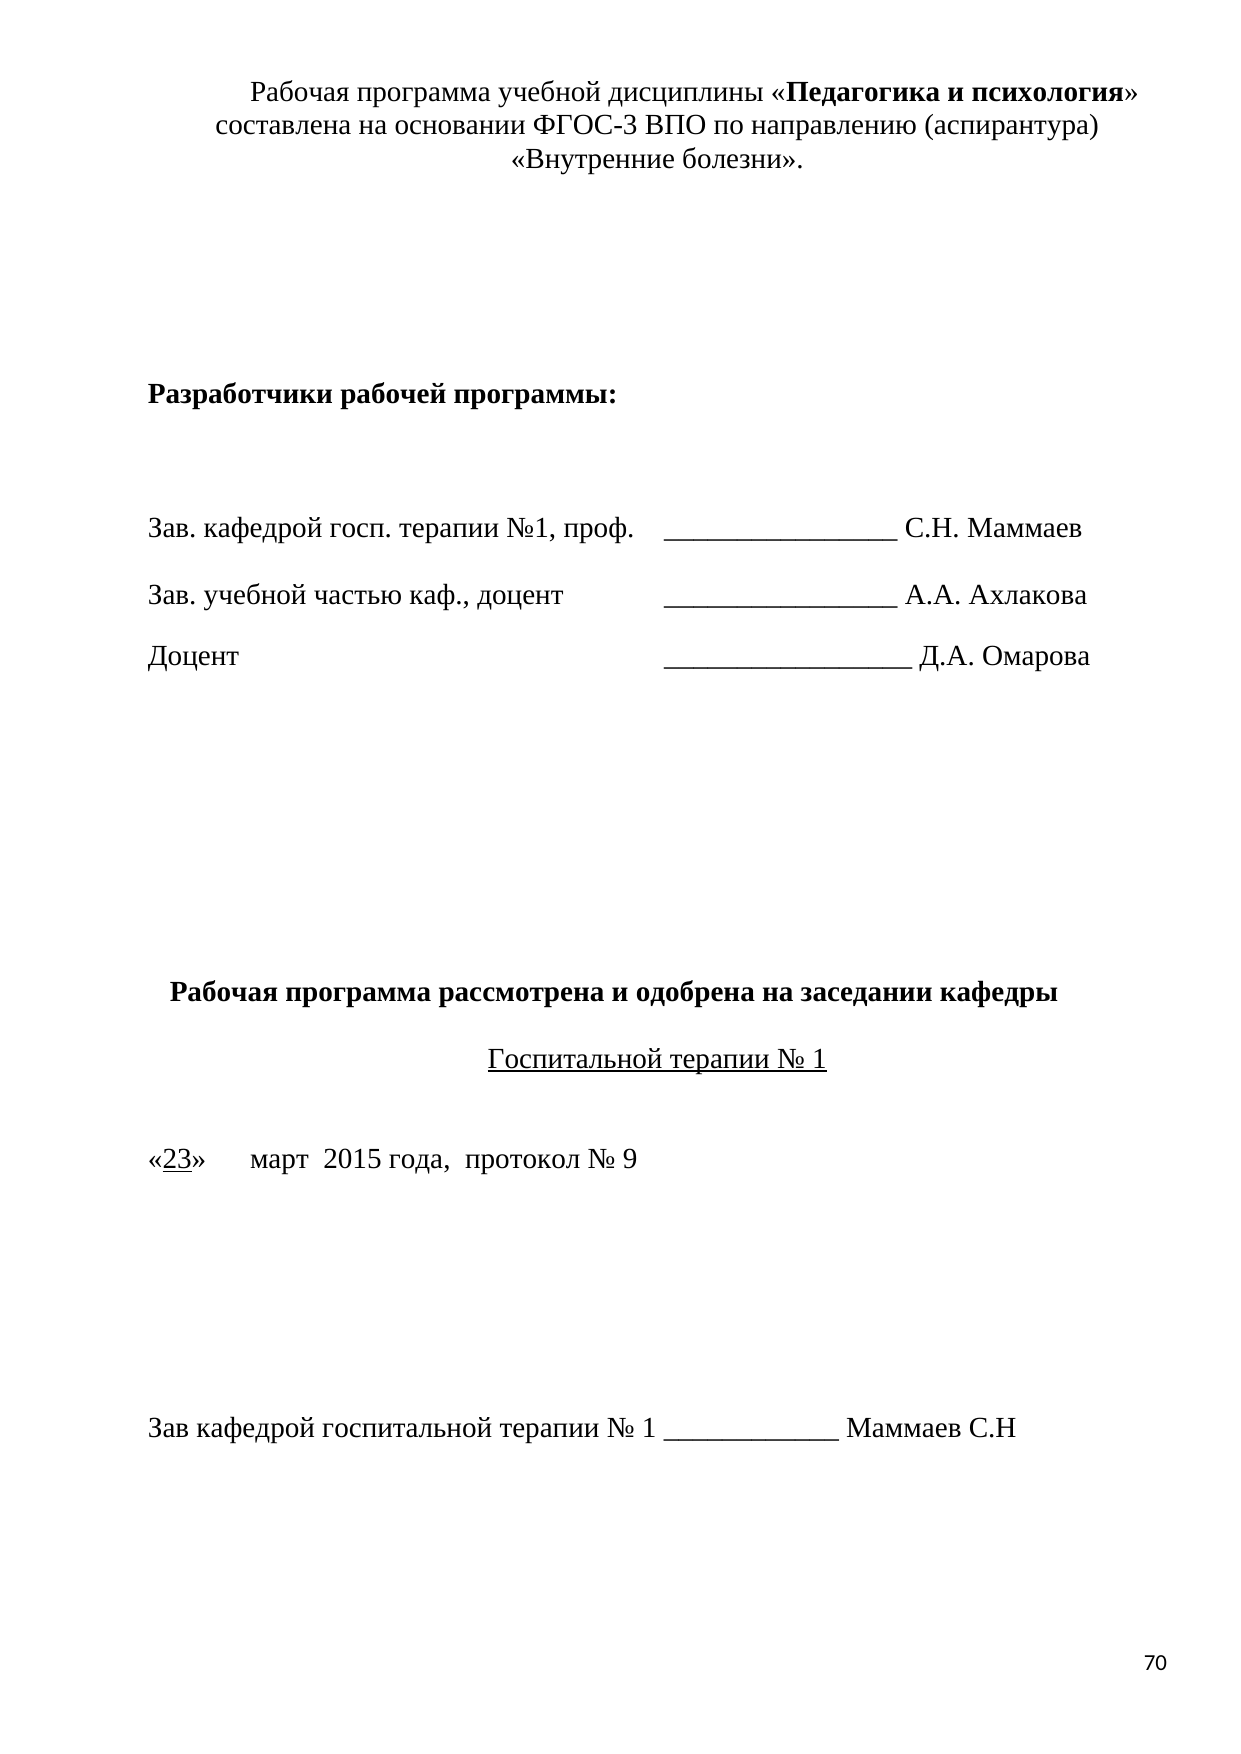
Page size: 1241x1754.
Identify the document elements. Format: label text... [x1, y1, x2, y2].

text Зав. кафедрой госп. терапии №1, проф. ________________ С.Н. Маммаев [148, 510, 1167, 543]
text Рабочая программа рассмотрена и одобрена на заседании кафедры [148, 974, 1167, 1007]
text Госпитальной терапии № 1 [148, 1041, 1167, 1074]
text Разработчики рабочей программы: [148, 376, 1167, 409]
text Доцент _________________ Д.А. Омарова [148, 638, 1167, 706]
text «23» март 2015 года, протокол № 9 [148, 1142, 1167, 1175]
text Зав. учебной частью каф., доцент ________________ А.А. Ахлакова [148, 577, 1167, 611]
text Рабочая программа учебной дисциплины «Педагогика и психология» составлена на основании ФГОС-3 ВПО по направлению (аспирантура) «Внутренние болезни». [148, 74, 1167, 174]
text Зав кафедрой госпитальной терапии № 1 ____________ Маммаев С.Н [148, 1410, 1167, 1443]
